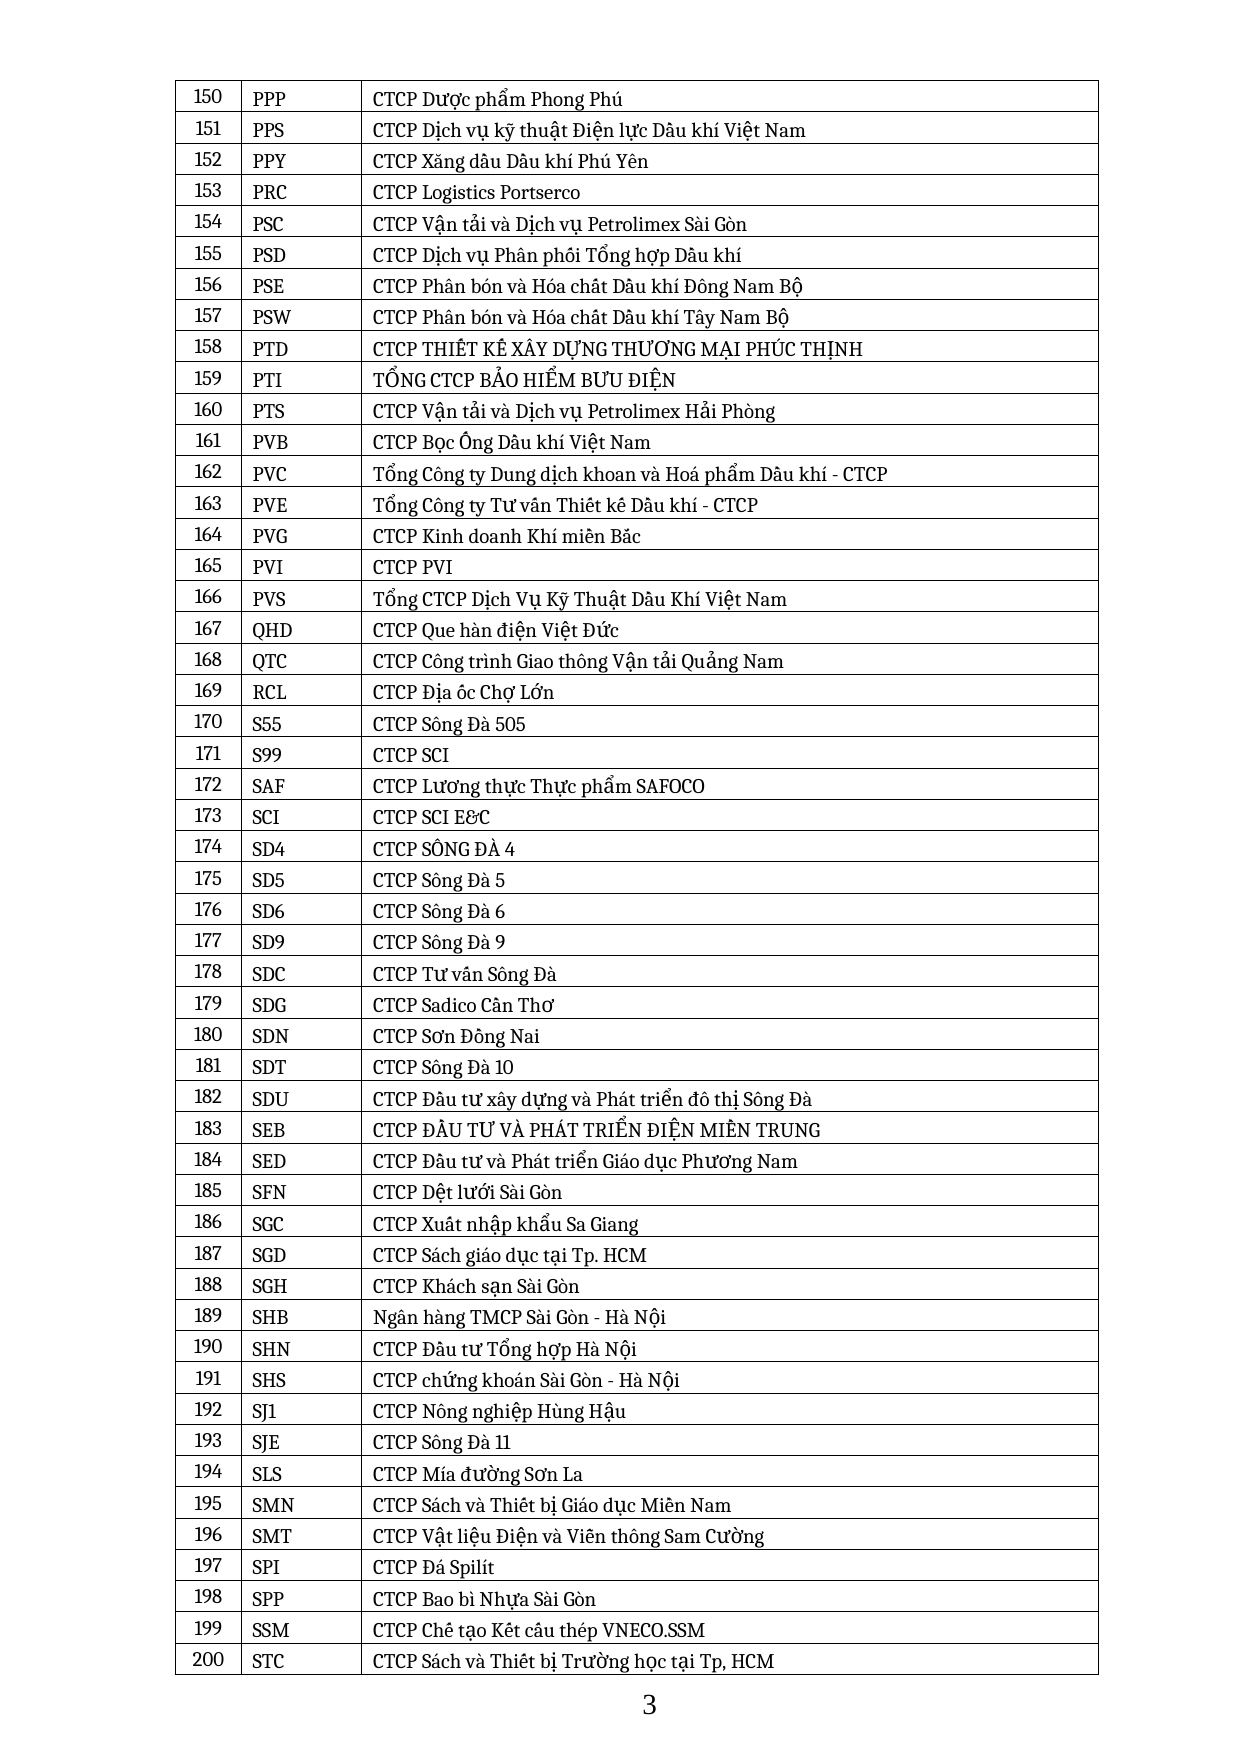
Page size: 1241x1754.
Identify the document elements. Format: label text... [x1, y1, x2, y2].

table_cell 184 [176, 1144, 241, 1174]
table_cell 178 [176, 956, 241, 986]
table_cell 192 [176, 1394, 241, 1424]
table_cell 195 [176, 1487, 241, 1517]
table_cell 200 [176, 1644, 241, 1674]
table_cell SMT [242, 1519, 361, 1549]
table_cell SD6 [242, 894, 361, 924]
table_cell CTCP Sông Đà 9 [362, 925, 1098, 955]
table_cell 163 [176, 487, 241, 517]
table_cell [1099, 205, 1120, 236]
table_cell CTCP Sơn Đồng Nai [362, 1019, 1098, 1049]
table_cell CTCP PVI [362, 550, 1098, 580]
table_cell PSD [242, 237, 361, 267]
table_cell 156 [176, 269, 241, 299]
table_cell [1099, 674, 1120, 705]
table_cell SGD [242, 1237, 361, 1267]
table_cell 151 [176, 112, 241, 142]
table_cell SD9 [242, 925, 361, 955]
table_cell CTCP Phân bón và Hóa chất Dầu khí Tây Nam Bộ [362, 300, 1098, 330]
table_cell Tổng Công ty Dung dịch khoan và Hoá phẩm Dầu khí - CTCP [362, 456, 1098, 486]
table_cell SHB [242, 1300, 361, 1330]
table_cell 189 [176, 1300, 241, 1330]
table_cell PVB [242, 425, 361, 455]
table_cell CTCP Kinh doanh Khí miền Bắc [362, 519, 1098, 549]
table_cell CTCP Tư vấn Sông Đà [362, 956, 1098, 986]
table_cell [1099, 1080, 1120, 1111]
table_cell 177 [176, 925, 241, 955]
table_cell CTCP SÔNG ĐÀ 4 [362, 831, 1098, 861]
table_cell CTCP Phân bón và Hóa chất Dầu khí Đông Nam Bộ [362, 269, 1098, 299]
table_cell CTCP Logistics Portserco [362, 175, 1098, 205]
table_cell PRC [242, 175, 361, 205]
table_cell 176 [176, 894, 241, 924]
table_cell SJE [242, 1425, 361, 1455]
table_cell CTCP Nông nghiệp Hùng Hậu [362, 1394, 1098, 1424]
table_cell [1099, 736, 1120, 767]
table_cell 197 [176, 1550, 241, 1580]
table_cell CTCP Sông Đà 10 [362, 1050, 1098, 1080]
table_cell [1099, 799, 1120, 830]
table_cell PPP [242, 81, 361, 111]
table_cell CTCP Dịch vụ Phân phối Tổng hợp Dầu khí [362, 237, 1098, 267]
table_cell SHN [242, 1331, 361, 1361]
table_cell [1099, 1611, 1120, 1642]
table_cell [1099, 1486, 1120, 1517]
table_cell PVG [242, 519, 361, 549]
table_cell SAF [242, 769, 361, 799]
table_cell SDG [242, 987, 361, 1017]
table_cell [1099, 1455, 1120, 1486]
table_cell SD4 [242, 831, 361, 861]
table_cell PVE [242, 487, 361, 517]
table_cell CTCP Dược phẩm Phong Phú [362, 81, 1098, 111]
table_cell CTCP Sông Đà 505 [362, 706, 1098, 736]
table_cell SGC [242, 1206, 361, 1236]
table_cell CTCP Chế tạo Kết cấu thép VNECO.SSM [362, 1612, 1098, 1642]
table_cell 196 [176, 1519, 241, 1549]
table_cell QTC [242, 644, 361, 674]
table_cell 170 [176, 706, 241, 736]
table_cell 168 [176, 644, 241, 674]
table_cell RCL [242, 675, 361, 705]
table_cell 194 [176, 1456, 241, 1486]
table_cell SPI [242, 1550, 361, 1580]
table_cell CTCP Bao bì Nhựa Sài Gòn [362, 1581, 1098, 1611]
table_cell 172 [176, 769, 241, 799]
table_cell 198 [176, 1581, 241, 1611]
table_cell 190 [176, 1331, 241, 1361]
table_cell 171 [176, 737, 241, 767]
table_cell PPY [242, 144, 361, 174]
table_cell SEB [242, 1112, 361, 1142]
table_cell 155 [176, 237, 241, 267]
table_cell 169 [176, 675, 241, 705]
table_cell CTCP Vận tải và Dịch vụ Petrolimex Sài Gòn [362, 206, 1098, 236]
table_cell PVC [242, 456, 361, 486]
table_cell 183 [176, 1112, 241, 1142]
table_cell [1099, 486, 1120, 517]
table_cell 150 [176, 81, 241, 111]
table_cell [1099, 768, 1120, 799]
table_cell SMN [242, 1487, 361, 1517]
table_cell CTCP Sông Đà 6 [362, 894, 1098, 924]
table_cell Tổng CTCP Dịch Vụ Kỹ Thuật Dầu Khí Việt Nam [362, 581, 1098, 611]
table_cell CTCP Sách và Thiết bị Trường học tại Tp, HCM [362, 1644, 1098, 1674]
table_cell CTCP Dịch vụ kỹ thuật Điện lực Dầu khí Việt Nam [362, 112, 1098, 142]
table_cell 193 [176, 1425, 241, 1455]
table_cell S99 [242, 737, 361, 767]
table_cell 185 [176, 1175, 241, 1205]
table_cell CTCP Mía đường Sơn La [362, 1456, 1098, 1486]
table_cell CTCP ĐẦU TƯ VÀ PHÁT TRIỂN ĐIỆN MIỀN TRUNG [362, 1112, 1098, 1142]
table_cell CTCP Địa ốc Chợ Lớn [362, 675, 1098, 705]
table_cell 173 [176, 800, 241, 830]
table_cell SD5 [242, 862, 361, 892]
table_cell CTCP chứng khoán Sài Gòn - Hà Nội [362, 1362, 1098, 1392]
table_cell SDN [242, 1019, 361, 1049]
table_cell SCI [242, 800, 361, 830]
table_cell STC [242, 1644, 361, 1674]
table_cell 153 [176, 175, 241, 205]
table_cell SLS [242, 1456, 361, 1486]
table_cell SHS [242, 1362, 361, 1392]
table_cell [1099, 518, 1120, 549]
table_cell 188 [176, 1269, 241, 1299]
table_cell 174 [176, 831, 241, 861]
table_cell SJ1 [242, 1394, 361, 1424]
table_cell CTCP Dệt lưới Sài Gòn [362, 1175, 1098, 1205]
table_cell [1099, 705, 1120, 736]
table_cell 181 [176, 1050, 241, 1080]
table_cell [1099, 424, 1120, 455]
table_cell SDU [242, 1081, 361, 1111]
table_cell CTCP Lương thực Thực phẩm SAFOCO [362, 769, 1098, 799]
table_cell 186 [176, 1206, 241, 1236]
table_cell 199 [176, 1612, 241, 1642]
table_cell CTCP Sông Đà 5 [362, 862, 1098, 892]
table_cell 179 [176, 987, 241, 1017]
table_cell PPS [242, 112, 361, 142]
table_cell PTD [242, 331, 361, 361]
table_cell SED [242, 1144, 361, 1174]
table_cell CTCP Sadico Cần Thơ [362, 987, 1098, 1017]
table_cell SGH [242, 1269, 361, 1299]
table_cell CTCP Xuất nhập khẩu Sa Giang [362, 1206, 1098, 1236]
table_cell S55 [242, 706, 361, 736]
table_cell 191 [176, 1362, 241, 1392]
table_cell SFN [242, 1175, 361, 1205]
table_cell CTCP Công trình Giao thông Vận tải Quảng Nam [362, 644, 1098, 674]
table_cell 182 [176, 1081, 241, 1111]
table_cell PSC [242, 206, 361, 236]
table_cell Tổng Công ty Tư vấn Thiết kế Dầu khí - CTCP [362, 487, 1098, 517]
table_cell CTCP Bọc Ống Dầu khí Việt Nam [362, 425, 1098, 455]
table_cell 180 [176, 1019, 241, 1049]
table_cell CTCP Sách giáo dục tại Tp. HCM [362, 1237, 1098, 1267]
table_cell SSM [242, 1612, 361, 1642]
table_cell CTCP THIẾT KẾ XÂY DỰNG THƯƠNG MẠI PHÚC THỊNH [362, 331, 1098, 361]
table_cell SDC [242, 956, 361, 986]
table_cell CTCP Đầu tư xây dựng và Phát triển đô thị Sông Đà [362, 1081, 1098, 1111]
table_cell 166 [176, 581, 241, 611]
table_cell 157 [176, 300, 241, 330]
table_cell 152 [176, 144, 241, 174]
table_cell [1099, 455, 1120, 486]
table_cell 158 [176, 331, 241, 361]
table_cell Ngân hàng TMCP Sài Gòn - Hà Nội [362, 1300, 1098, 1330]
table_cell CTCP Đầu tư và Phát triển Giáo dục Phương Nam [362, 1144, 1098, 1174]
table_cell PVI [242, 550, 361, 580]
table_cell TỔNG CTCP BẢO HIỂM BƯU ĐIỆN [362, 362, 1098, 392]
table_cell CTCP Vật liệu Điện và Viễn thông Sam Cường [362, 1519, 1098, 1549]
table_cell 165 [176, 550, 241, 580]
table_cell CTCP Sách và Thiết bị Giáo dục Miền Nam [362, 1487, 1098, 1517]
table_cell [1099, 1643, 1120, 1674]
table_cell 164 [176, 519, 241, 549]
table_cell PVS [242, 581, 361, 611]
table_cell 175 [176, 862, 241, 892]
table_cell CTCP Sông Đà 11 [362, 1425, 1098, 1455]
table_cell 162 [176, 456, 241, 486]
table_cell 154 [176, 206, 241, 236]
table_cell SPP [242, 1581, 361, 1611]
table_cell CTCP SCI [362, 737, 1098, 767]
table_cell PSW [242, 300, 361, 330]
table_cell QHD [242, 612, 361, 642]
table_cell 159 [176, 362, 241, 392]
table_cell 161 [176, 425, 241, 455]
table_cell CTCP Vận tải và Dịch vụ Petrolimex Hải Phòng [362, 394, 1098, 424]
table_cell CTCP Que hàn điện Việt Đức [362, 612, 1098, 642]
table_cell 187 [176, 1237, 241, 1267]
table_cell PSE [242, 269, 361, 299]
table_cell PTI [242, 362, 361, 392]
table_cell CTCP Đá Spilít [362, 1550, 1098, 1580]
table_cell CTCP Đầu tư Tổng hợp Hà Nội [362, 1331, 1098, 1361]
table_cell SDT [242, 1050, 361, 1080]
table_cell [1099, 830, 1120, 861]
table_cell CTCP Khách sạn Sài Gòn [362, 1269, 1098, 1299]
table_cell CTCP SCI E&C [362, 800, 1098, 830]
table_cell PTS [242, 394, 361, 424]
table_cell CTCP Xăng dầu Dầu khí Phú Yên [362, 144, 1098, 174]
table_cell 160 [176, 394, 241, 424]
table_cell 167 [176, 612, 241, 642]
